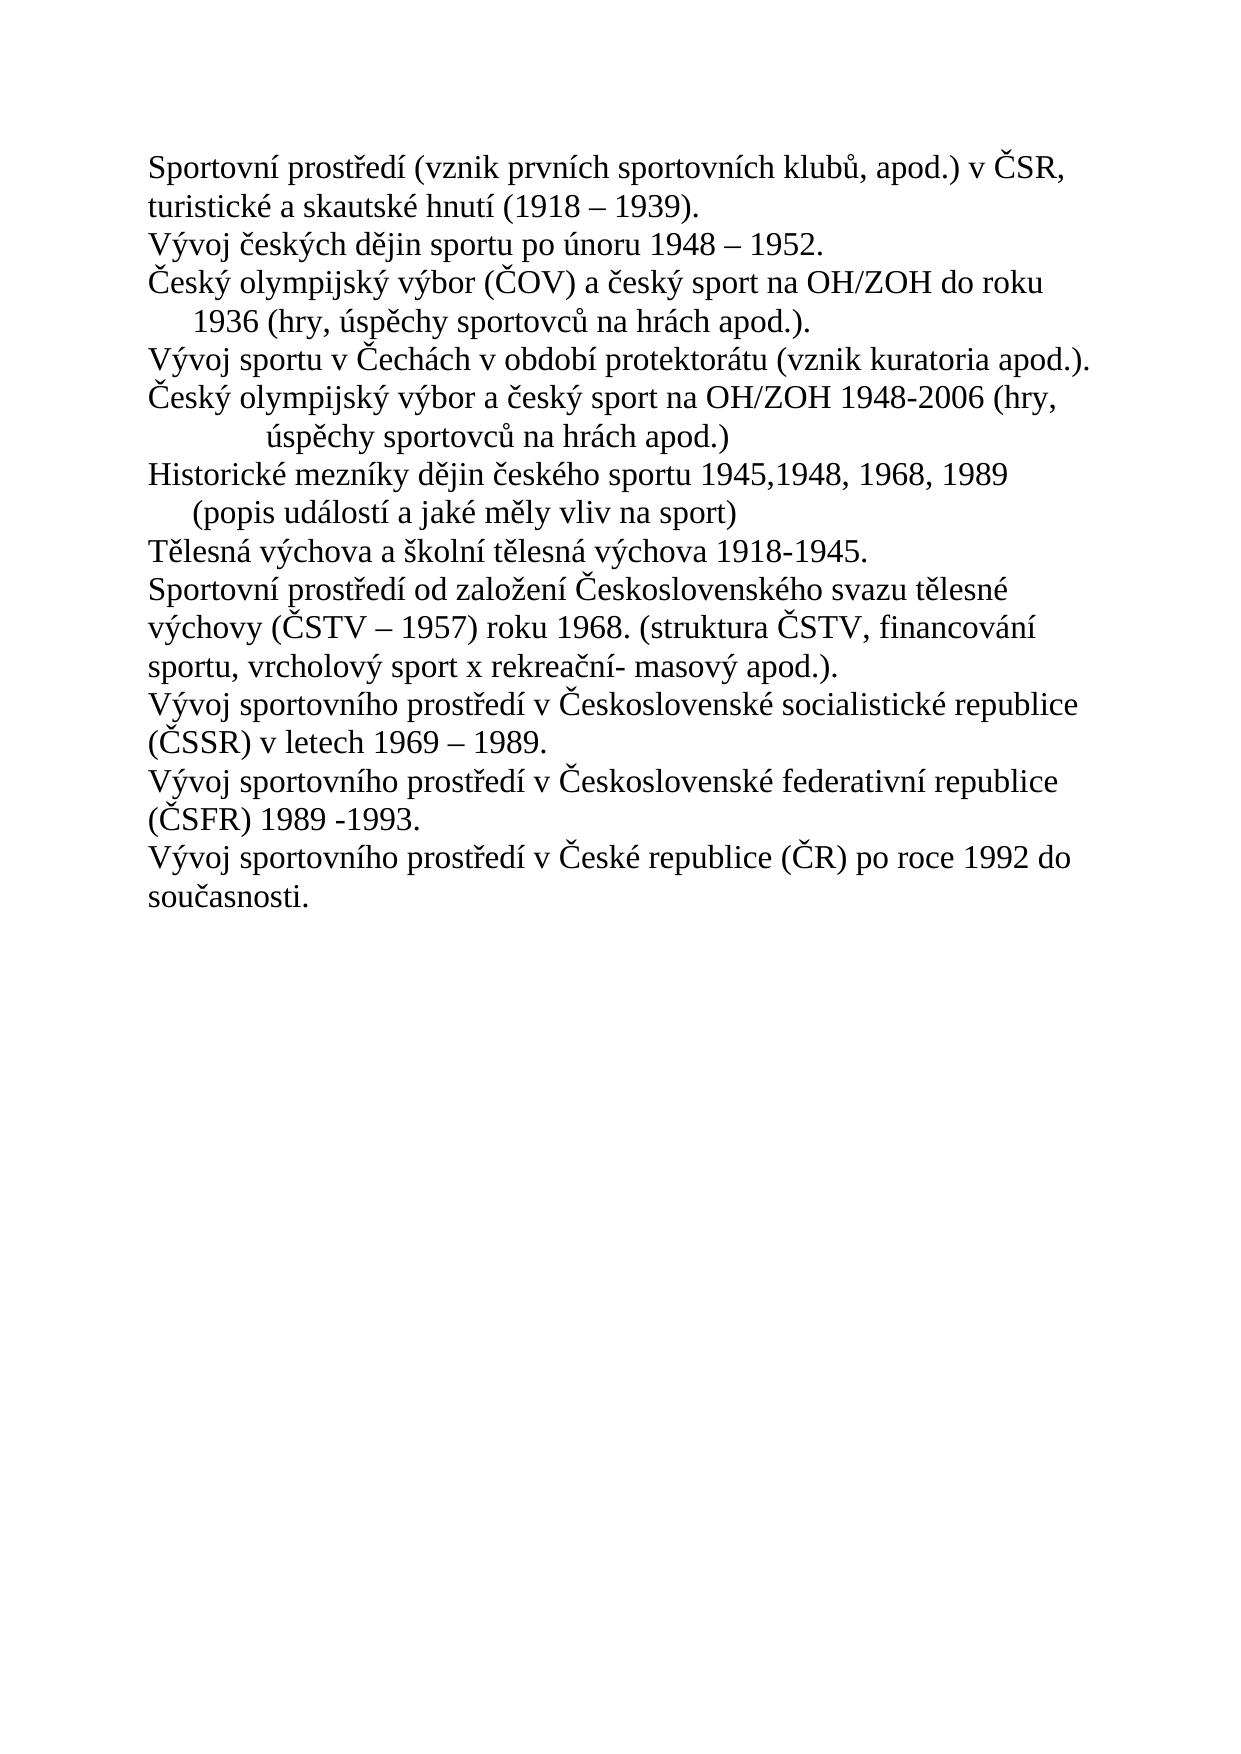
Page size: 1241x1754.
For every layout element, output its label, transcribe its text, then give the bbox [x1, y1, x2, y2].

text Vývoj sportovního prostředí v Československé socialistické republice (ČSSR) v letech 1969 – 1989. [148, 684, 1093, 761]
text Český olympijský výbor a český sport na OH/ZOH 1948-2006 (hry, úspěchy sportovců na hrách apod.) [148, 378, 1093, 454]
text Vývoj sportu v Čechách v období protektorátu (vznik kuratoria apod.). [148, 339, 1093, 378]
text Sportovní prostředí (vznik prvních sportovních klubů, apod.) v ČSR, turistické a skautské hnutí (1918 – 1939). [148, 148, 1093, 224]
text Tělesná výchova a školní tělesná výchova 1918-1945. [148, 531, 1093, 569]
text Český olympijský výbor (ČOV) a český sport na OH/ZOH do roku 1936 (hry, úspěchy sportovců na hrách apod.). [148, 263, 1093, 339]
text Sportovní prostředí od založení Československého svazu tělesné výchovy (ČSTV – 1957) roku 1968. (struktura ČSTV, financování sportu, vrcholový sport x rekreační- masový apod.). [148, 569, 1093, 684]
text Vývoj sportovního prostředí v České republice (ČR) po roce 1992 do současnosti. [148, 838, 1093, 914]
text Vývoj českých dějin sportu po únoru 1948 – 1952. [148, 224, 1093, 263]
text Historické mezníky dějin českého sportu 1945,1948, 1968, 1989 (popis událostí a jaké měly vliv na sport) [148, 454, 1093, 531]
text Vývoj sportovního prostředí v Československé federativní republice (ČSFR) 1989 -1993. [148, 761, 1093, 838]
